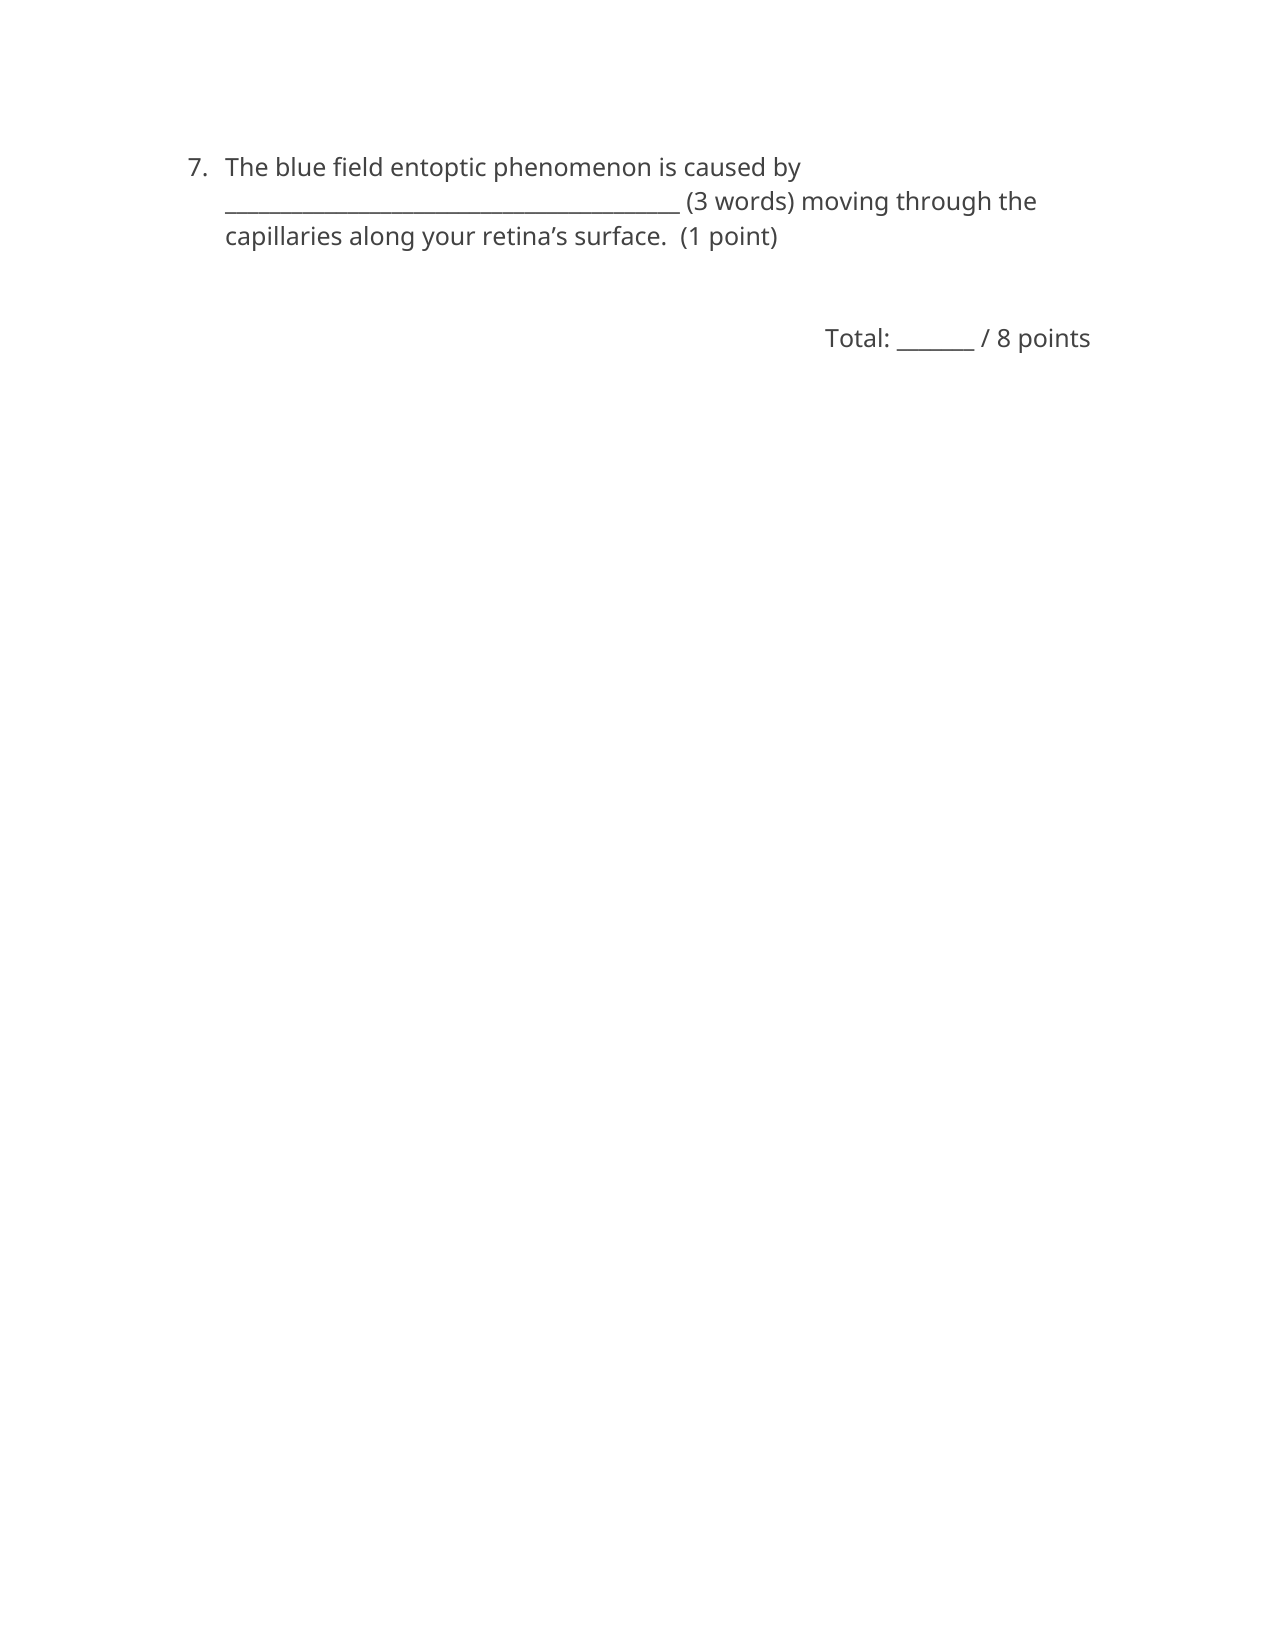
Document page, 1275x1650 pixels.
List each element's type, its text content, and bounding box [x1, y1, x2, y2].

list The blue field entoptic phenomenon is caused by _________________________________________ (3 words) moving through the capillaries along your retina’s surface. (1 point) [187, 150, 1125, 252]
list Total: _______ / 8 points [750, 320, 1125, 354]
